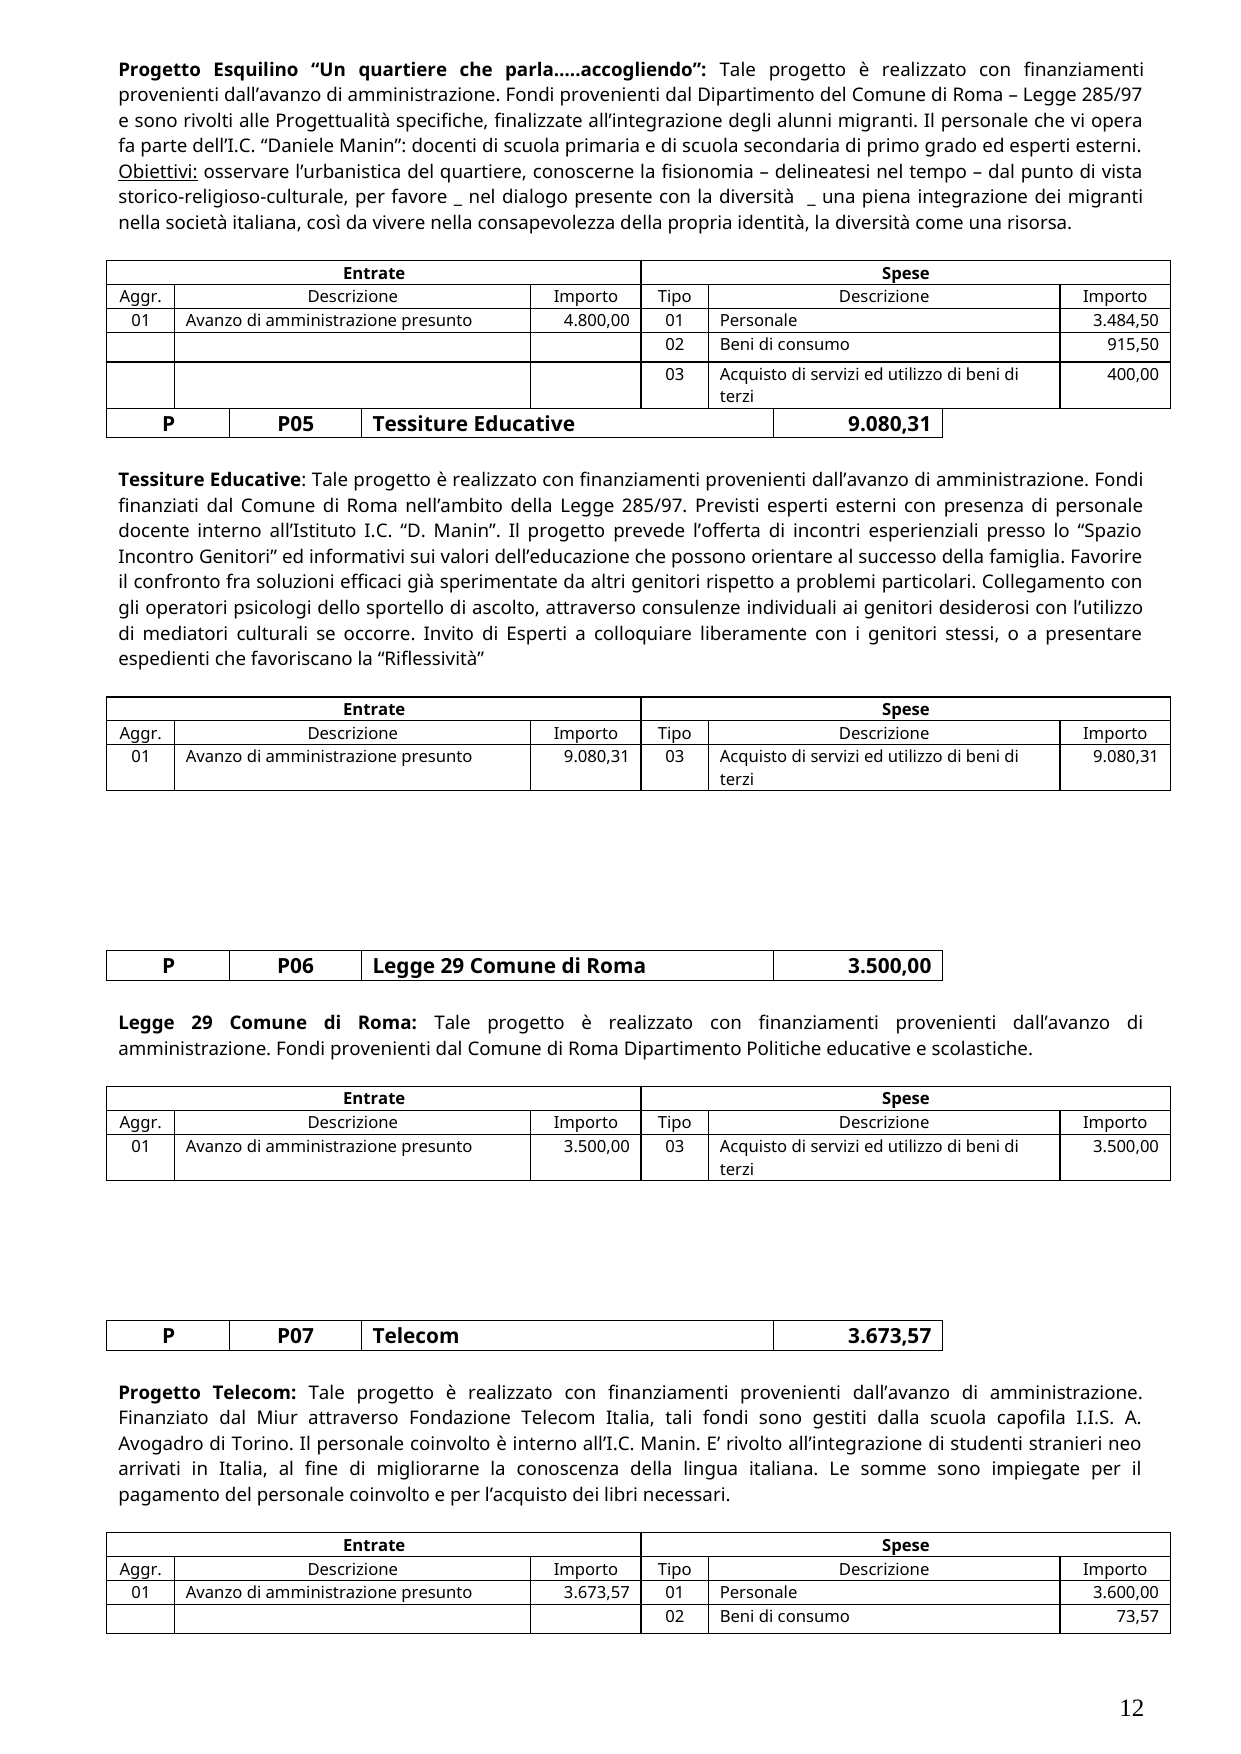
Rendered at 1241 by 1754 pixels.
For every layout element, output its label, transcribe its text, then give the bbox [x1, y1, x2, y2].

table_cell 73,57 [1061, 1605, 1170, 1633]
table_cell Acquisto di servizi ed utilizzo di beni di terzi [709, 1135, 1059, 1180]
table_cell Tipo [642, 1111, 708, 1133]
table_cell [175, 333, 530, 361]
table_header Entrate [107, 698, 640, 720]
table_cell 3.673,57 [531, 1581, 640, 1603]
table_cell [531, 1605, 640, 1633]
table_cell 01 [107, 745, 174, 790]
table_cell 4.800,00 [531, 309, 640, 332]
table_cell Personale [709, 1581, 1059, 1603]
text Legge 29 Comune di Roma: Tale progetto è realizzato con finanziamenti provenienti dall’avanzo di amministrazione. Fondi provenienti dal Comune di Roma Dipartimento Politiche educative e scolastiche. [118, 1009, 1144, 1060]
table_cell Aggr. [107, 1557, 174, 1580]
table_cell Acquisto di servizi ed utilizzo di beni di terzi [709, 745, 1059, 790]
table_cell Tipo [642, 1557, 708, 1580]
table_cell 3.500,00 [531, 1135, 640, 1180]
table_cell 3.500,00 [1061, 1135, 1170, 1180]
table_cell Importo [1061, 285, 1170, 308]
table_cell [531, 333, 640, 361]
table_cell Tipo [642, 285, 708, 308]
table_cell 3.484,50 [1061, 309, 1170, 332]
table_header P06 [230, 951, 361, 980]
table_cell Tessiture Educative [362, 409, 773, 437]
table_cell 03 [642, 1135, 708, 1180]
table_cell [175, 1605, 530, 1633]
table_header Entrate [107, 261, 640, 284]
table_cell Aggr. [107, 1111, 174, 1133]
table_cell Descrizione [709, 1557, 1059, 1580]
text Tessiture Educative: Tale progetto è realizzato con finanziamenti provenienti dall’avanzo di amministrazione. Fondi finanziati dal Comune di Roma nell’ambito della Legge 285/97. Previsti esperti esterni con presenza di personale docente interno all’Istituto I.C. “D. Manin”. Il progetto prevede l’offerta di incontri esperienziali presso lo “Spazio Incontro Genitori” ed informativi sui valori dell’educazione che possono orientare al successo della famiglia. Favorire il confronto fra soluzioni efficaci già sperimentate da altri genitori rispetto a problemi particolari. Collegamento con gli operatori psicologi dello sportello di ascolto, attraverso consulenze individuali ai genitori desiderosi con l’utilizzo di mediatori culturali se occorre. Invito di Esperti a colloquiare liberamente con i genitori stessi, o a presentare espedienti che favoriscano la “Riflessività” [118, 467, 1144, 671]
table_cell Descrizione [175, 1111, 530, 1133]
table_header P [107, 1321, 229, 1350]
table_cell Aggr. [107, 721, 174, 744]
table_cell Descrizione [175, 285, 530, 308]
table_header Spese [642, 1533, 1170, 1556]
table_header Telecom [362, 1321, 773, 1350]
table_cell Descrizione [175, 1557, 530, 1580]
table_cell 01 [107, 1581, 174, 1603]
table_cell Importo [531, 1557, 640, 1580]
table_cell 03 [642, 363, 708, 408]
table_cell Descrizione [709, 721, 1059, 744]
table_cell [531, 363, 640, 408]
table_cell 9.080,31 [774, 409, 942, 437]
table_cell [107, 363, 174, 408]
table_header Spese [642, 261, 1170, 284]
table_cell Importo [531, 285, 640, 308]
table_header P [107, 951, 229, 980]
table_cell 915,50 [1061, 333, 1170, 361]
table_cell Avanzo di amministrazione presunto [175, 1581, 530, 1603]
table_cell 01 [107, 309, 174, 332]
table_header Spese [642, 698, 1170, 720]
table_cell Importo [1061, 721, 1170, 744]
text Progetto Esquilino “Un quartiere che parla…..accogliendo”: Tale progetto è realizzato con finanziamenti provenienti dall’avanzo di amministrazione. Fondi provenienti dal Dipartimento del Comune di Roma – Legge 285/97 e sono rivolti alle Progettualità specifiche, finalizzate all’integrazione degli alunni migranti. Il personale che vi opera fa parte dell’I.C. “Daniele Manin”: docenti di scuola primaria e di scuola secondaria di primo grado ed esperti esterni. Obiettivi: osservare l’urbanistica del quartiere, conoscerne la fisionomia – delineatesi nel tempo – dal punto di vista storico-religioso-culturale, per favore _ nel dialogo presente con la diversità _ una piena integrazione dei migranti nella società italiana, così da vivere nella consapevolezza della propria identità, la diversità come una risorsa. [118, 56, 1144, 235]
table_header Legge 29 Comune di Roma [362, 951, 773, 980]
table_cell Acquisto di servizi ed utilizzo di beni di terzi [709, 363, 1059, 408]
table_cell [107, 1605, 174, 1633]
table_cell 9.080,31 [1061, 745, 1170, 790]
table_header 3.673,57 [774, 1321, 942, 1350]
table_cell Importo [531, 721, 640, 744]
table_header Entrate [107, 1533, 640, 1556]
text Progetto Telecom: Tale progetto è realizzato con finanziamenti provenienti dall’avanzo di amministrazione. Finanziato dal Miur attraverso Fondazione Telecom Italia, tali fondi sono gestiti dalla scuola capofila I.I.S. A. Avogadro di Torino. Il personale coinvolto è interno all’I.C. Manin. E’ rivolto all’integrazione di studenti stranieri neo arrivati in Italia, al fine di migliorarne la conoscenza della lingua italiana. Le somme sono impiegate per il pagamento del personale coinvolto e per l’acquisto dei libri necessari. [118, 1379, 1144, 1507]
table_cell [107, 333, 174, 361]
table_cell 03 [642, 745, 708, 790]
table_cell 400,00 [1061, 363, 1170, 408]
table_header Entrate [107, 1087, 640, 1110]
table_cell 02 [642, 1605, 708, 1633]
table_cell Importo [1061, 1557, 1170, 1580]
table_header P07 [230, 1321, 361, 1350]
table_cell 01 [642, 309, 708, 332]
table_cell Avanzo di amministrazione presunto [175, 1135, 530, 1180]
table_cell [175, 363, 530, 408]
table_cell Descrizione [709, 285, 1059, 308]
table_cell Personale [709, 309, 1059, 332]
table_cell 9.080,31 [531, 745, 640, 790]
table_cell Beni di consumo [709, 1605, 1059, 1633]
table_cell Avanzo di amministrazione presunto [175, 309, 530, 332]
table_cell Descrizione [709, 1111, 1059, 1133]
table_cell 3.600,00 [1061, 1581, 1170, 1603]
table_cell Descrizione [175, 721, 530, 744]
table_cell Aggr. [107, 285, 174, 308]
table_cell 01 [107, 1135, 174, 1180]
table_cell Importo [531, 1111, 640, 1133]
table_header Spese [642, 1087, 1170, 1110]
table_cell Tipo [642, 721, 708, 744]
table_cell P05 [230, 409, 361, 437]
table_cell 02 [642, 333, 708, 361]
table_cell P [107, 409, 229, 437]
table_cell 01 [642, 1581, 708, 1603]
table_header 3.500,00 [774, 951, 942, 980]
table_cell Importo [1061, 1111, 1170, 1133]
table_cell Avanzo di amministrazione presunto [175, 745, 530, 790]
table_cell Beni di consumo [709, 333, 1059, 361]
